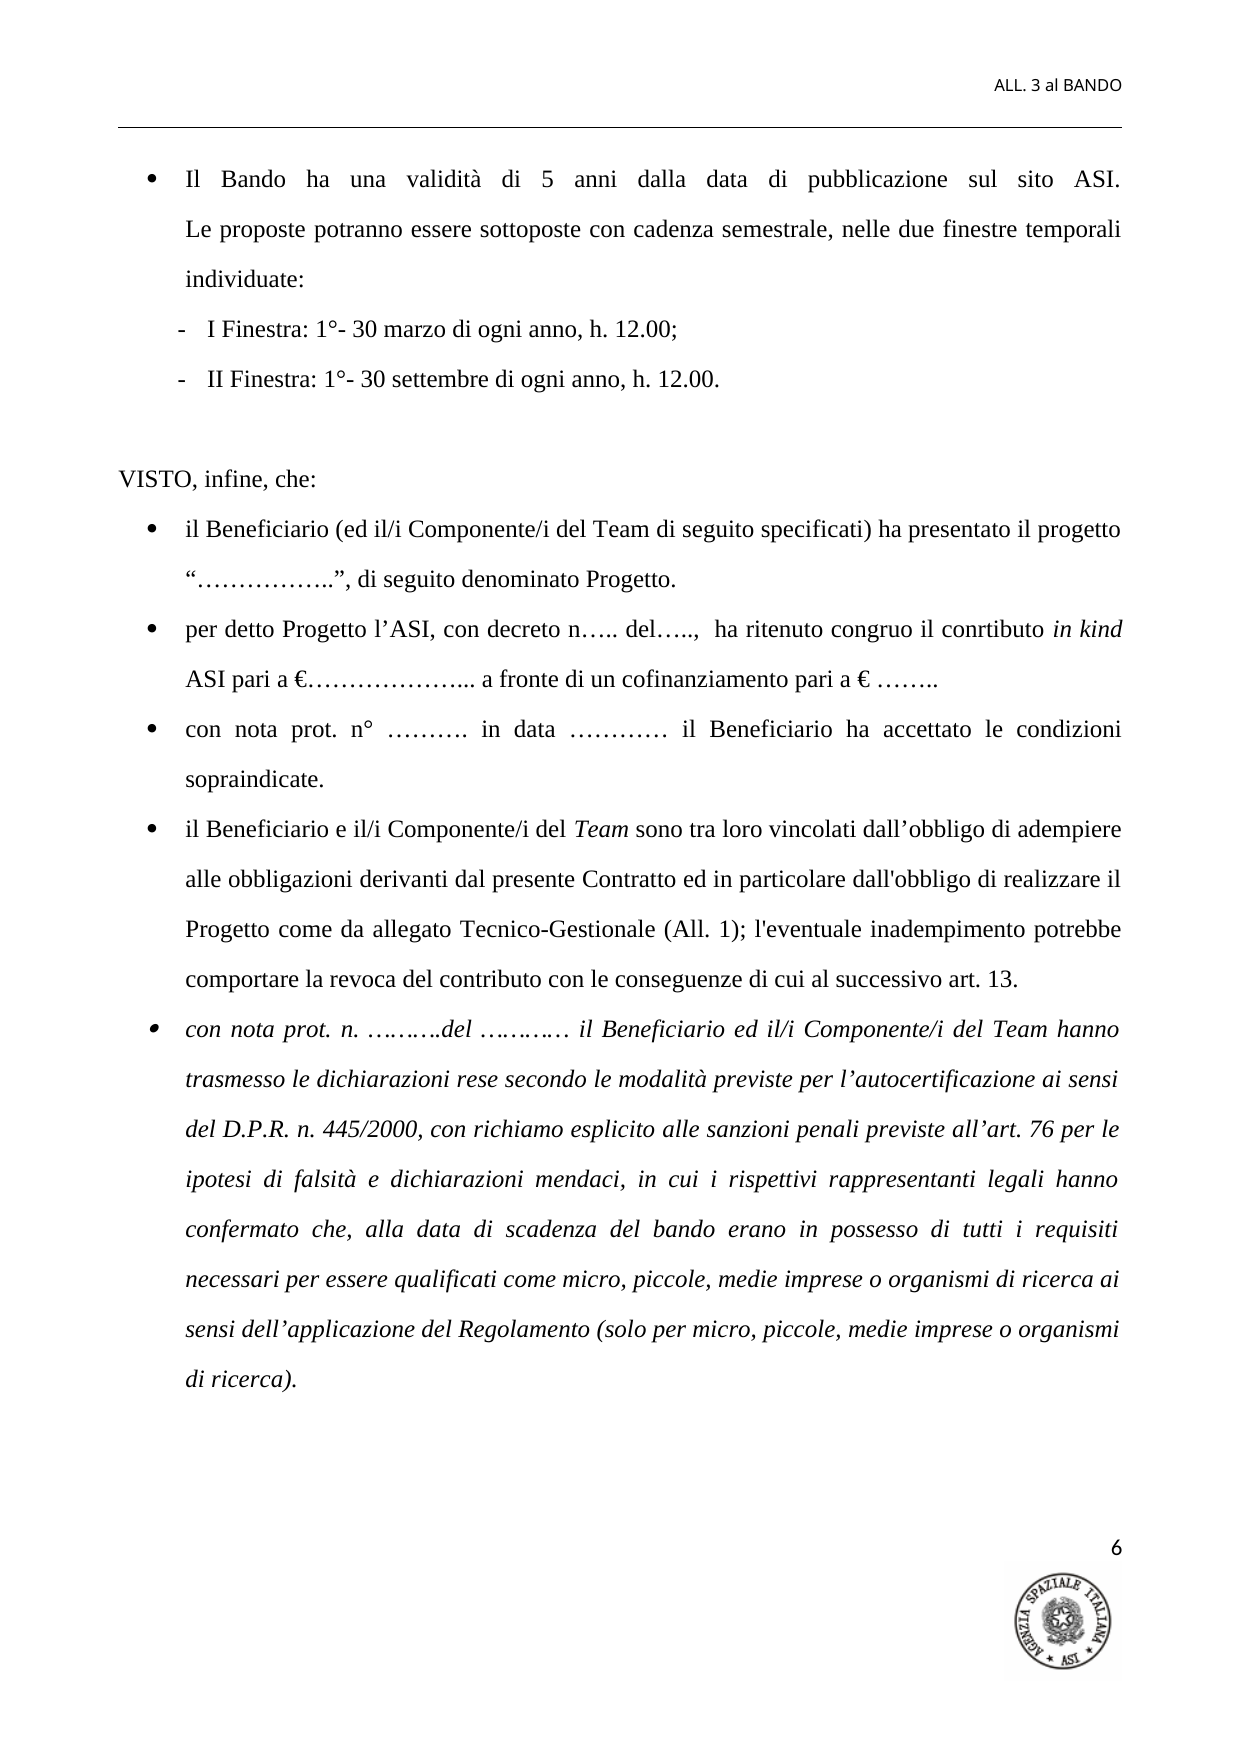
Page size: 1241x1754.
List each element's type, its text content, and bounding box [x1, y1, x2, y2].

list con nota prot. n° ………. in data ………… il Beneficiario ha accettato le condizioni sopraindicate. [148, 698, 1122, 798]
list per detto Progetto l’ASI, con decreto n….. del….., ha ritenuto congruo il conrtibuto in kind ASI pari a €………………... a fronte di un cofinanziamento pari a € …….. [148, 598, 1122, 698]
list I Finestra: 1°- 30 marzo di ogni anno, h. 12.00; [177, 298, 1122, 348]
picture [1003, 1561, 1123, 1681]
text VISTO, infine, che: [118, 448, 1122, 498]
list il Beneficiario e il/i Componente/i del Team sono tra loro vincolati dall’obbligo di adempiere alle obbligazioni derivanti dal presente Contratto ed in particolare dall'obbligo di realizzare il Progetto come da allegato Tecnico-Gestionale (All. 1); l'eventuale inadempimento potrebbe comportare la revoca del contributo con le conseguenze di cui al successivo art. 13. [148, 798, 1122, 998]
list Il Bando ha una validità di 5 anni dalla data di pubblicazione sul sito ASI. Le proposte potranno essere sottoposte con cadenza semestrale, nelle due finestre temporali individuate: [148, 148, 1122, 298]
list II Finestra: 1°- 30 settembre di ogni anno, h. 12.00. [177, 348, 1122, 398]
list con nota prot. n. ……….del ………… il Beneficiario ed il/i Componente/i del Team hanno trasmesso le dichiarazioni rese secondo le modalità previste per l’autocertificazione ai sensi del D.P.R. n. 445/2000, con richiamo esplicito alle sanzioni penali previste all’art. 76 per le ipotesi di falsità e dichiarazioni mendaci, in cui i rispettivi rappresentanti legali hanno confermato che, alla data di scadenza del bando erano in possesso di tutti i requisiti necessari per essere qualificati come micro, piccole, medie imprese o organismi di ricerca ai sensi dell’applicazione del Regolamento (solo per micro, piccole, medie imprese o organismi di ricerca). [148, 998, 1122, 1398]
list il Beneficiario (ed il/i Componente/i del Team di seguito specificati) ha presentato il progetto “……………..”, di seguito denominato Progetto. [148, 498, 1122, 598]
